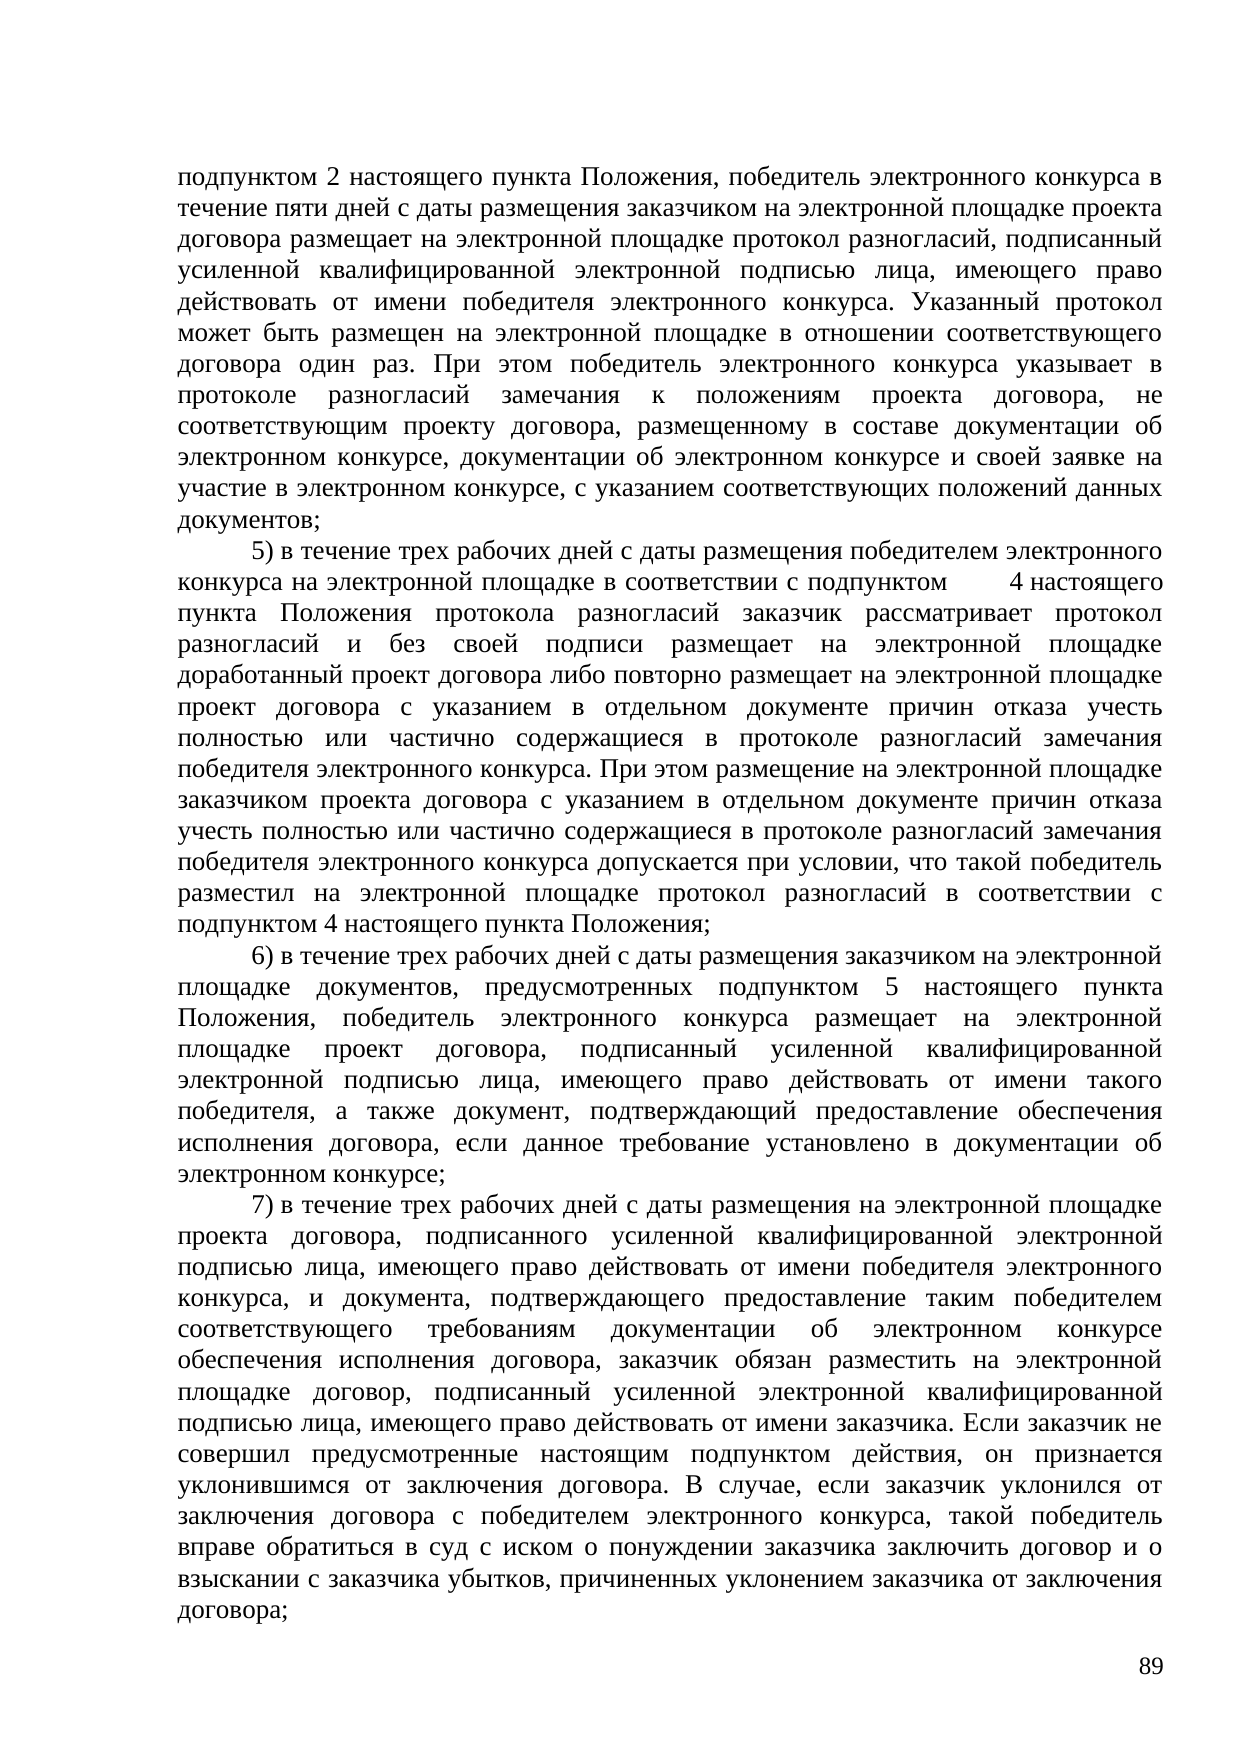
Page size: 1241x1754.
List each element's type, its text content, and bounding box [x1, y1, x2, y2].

text 7) в течение трех рабочих дней с даты размещения на электронной площадке проекта договора, подписанного усиленной квалифицированной электронной подписью лица, имеющего право действовать от имени победителя электронного конкурса, и документа, подтверждающего предоставление таким победителем соответствующего требованиям документации об электронном конкурсе обеспечения исполнения договора, заказчик обязан разместить на электронной площадке договор, подписанный усиленной электронной квалифицированной подписью лица, имеющего право действовать от имени заказчика. Если заказчик не совершил предусмотренные настоящим подпунктом действия, он признается уклонившимся от заключения договора. В случае, если заказчик уклонился от заключения договора с победителем электронного конкурса, такой победитель вправе обратиться в суд с иском о понуждении заказчика заключить договор и о взыскании с заказчика убытков, причиненных уклонением заказчика от заключения договора; [177, 1188, 1163, 1624]
text 6) в течение трех рабочих дней с даты размещения заказчиком на электронной площадке документов, предусмотренных подпунктом 5 настоящего пункта Положения, победитель электронного конкурса размещает на электронной площадке проект договора, подписанный усиленной квалифицированной электронной подписью лица, имеющего право действовать от имени такого победителя, а также документ, подтверждающий предоставление обеспечения исполнения договора, если данное требование установлено в документации об электронном конкурсе; [177, 939, 1163, 1188]
text 5) в течение трех рабочих дней с даты размещения победителем электронного конкурса на электронной площадке в соответствии с подпунктом 4 настоящего пункта Положения протокола разногласий заказчик рассматривает протокол разногласий и без своей подписи размещает на электронной площадке доработанный проект договора либо повторно размещает на электронной площадке проект договора с указанием в отдельном документе причин отказа учесть полностью или частично содержащиеся в протоколе разногласий замечания победителя электронного конкурса. При этом размещение на электронной площадке заказчиком проекта договора с указанием в отдельном документе причин отказа учесть полностью или частично содержащиеся в протоколе разногласий замечания победителя электронного конкурса допускается при условии, что такой победитель разместил на электронной площадке протокол разногласий в соответствии с подпунктом 4 настоящего пункта Положения; [177, 534, 1163, 939]
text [177, 160, 1163, 534]
